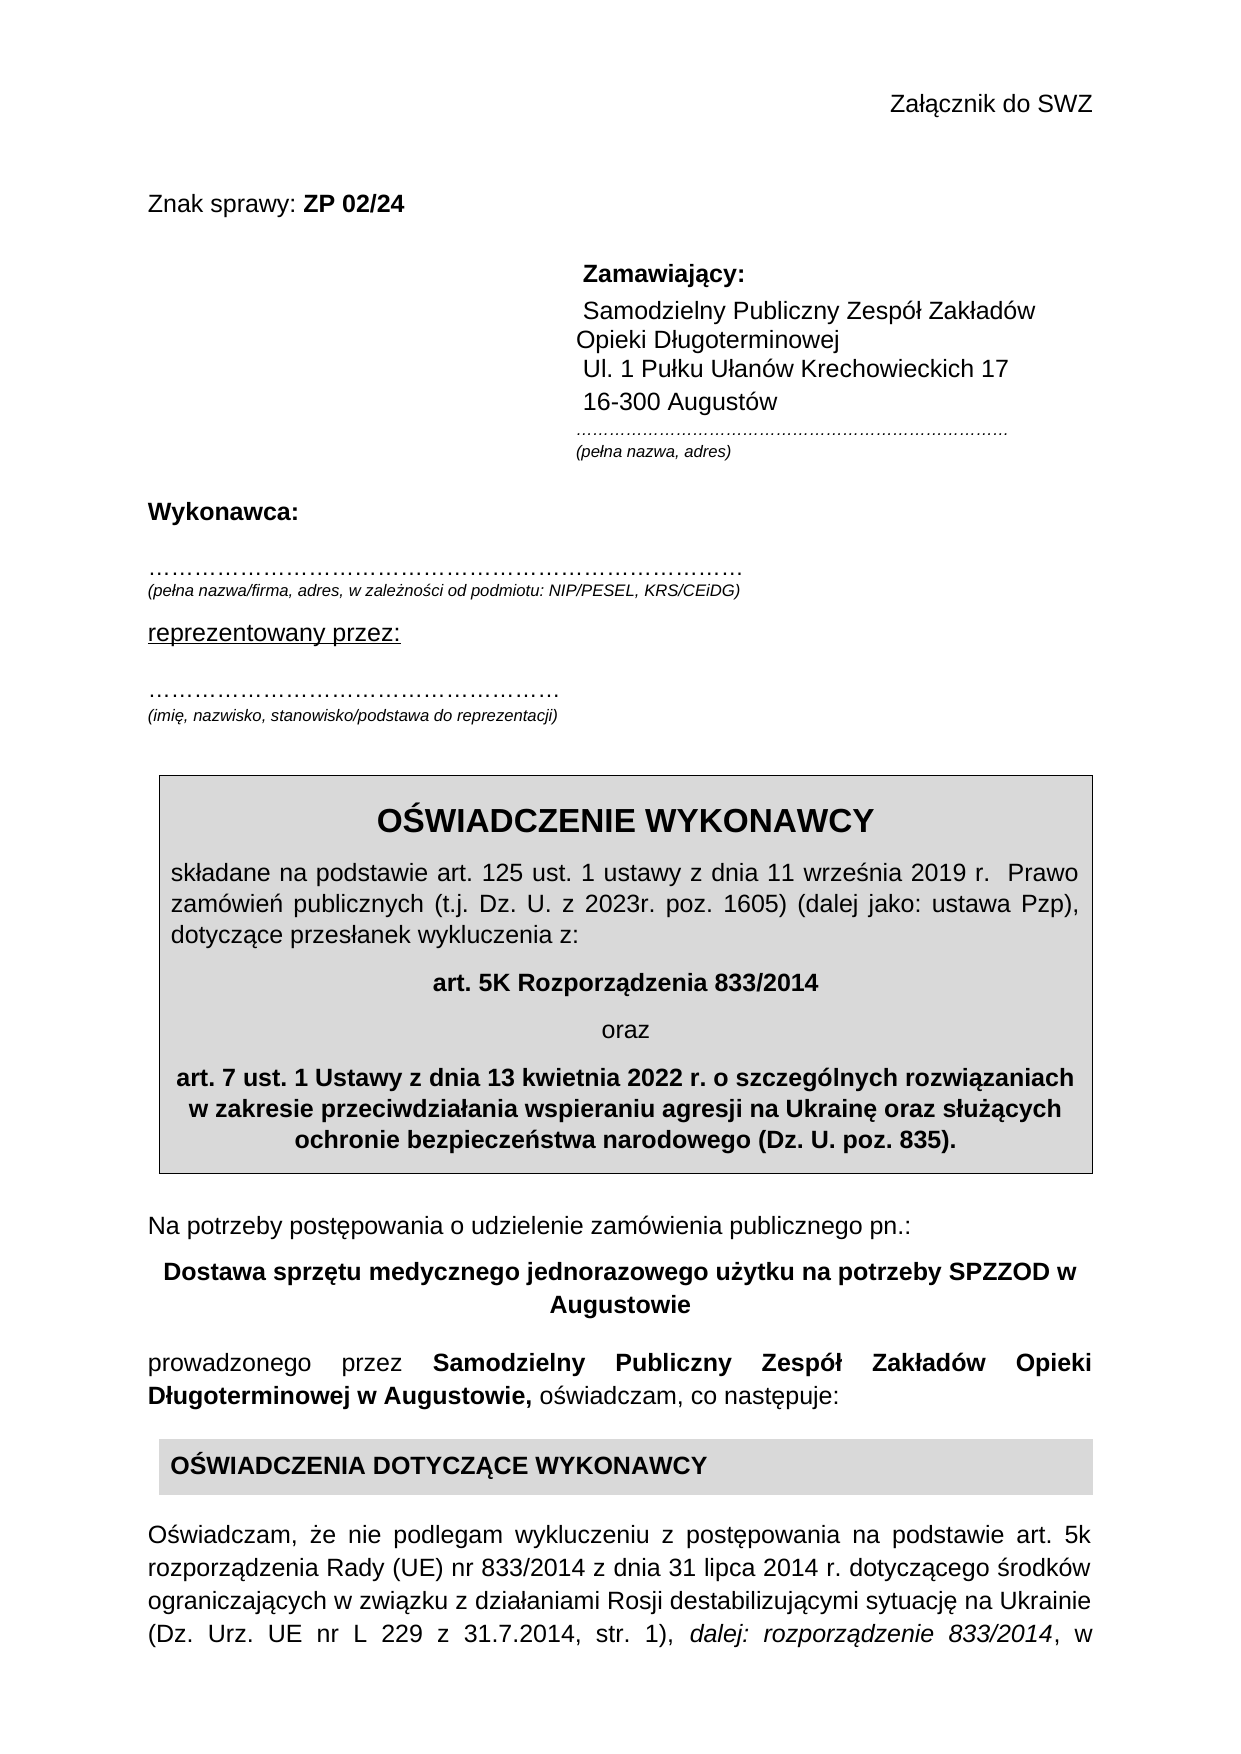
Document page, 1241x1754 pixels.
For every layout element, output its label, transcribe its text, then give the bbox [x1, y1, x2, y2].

table_header OŚWIADCZENIA DOTYCZĄCE WYKONAWCY [159, 1439, 1093, 1495]
text 16-300 Augustów [576, 387, 1093, 416]
text ……………………………………………… [148, 676, 753, 702]
text …………………………………………………………………… [148, 554, 753, 581]
text (imię, nazwisko, stanowisko/podstawa do reprezentacji) [148, 706, 753, 725]
text prowadzonego przez Samodzielny Publiczny Zespół Zakładów Opieki Długoterminowej w Augustowie, oświadczam, co następuje: [148, 1348, 1093, 1409]
text Wykonawca: [148, 497, 1093, 526]
subtitle Załącznik do SWZ [207, 89, 1093, 117]
text Znak sprawy: ZP 02/24 [148, 189, 1093, 218]
text Samodzielny Publiczny Zespół Zakładów Opieki Długoterminowej [576, 296, 1093, 354]
table_header OŚWIADCZENIE WYKONAWCY składane na podstawie art. 125 ust. 1 ustawy z dnia 11 września 2019 r. Prawo zamówień publicznych (t.j. Dz. U. z 2023r. poz. 1605) (dalej jako: ustawa Pzp), dotyczące przesłanek wykluczenia z: art. 5K Rozporządzenia 833/2014 oraz art. 7 ust. 1 Ustawy z dnia 13 kwietnia 2022 r. o szczególnych rozwiązaniach w zakresie przeciwdziałania wspieraniu agresji na Ukrainę oraz służących ochronie bezpieczeństwa narodowego (Dz. U. poz. 835). [160, 776, 1092, 1173]
text Na potrzeby postępowania o udzielenie zamówienia publicznego pn.: [148, 1211, 1093, 1240]
text (pełna nazwa, adres) [576, 442, 1093, 461]
text Ul. 1 Pułku Ułanów Krechowieckich 17 [576, 354, 1093, 383]
text …………………………………………………………………… [576, 420, 1093, 439]
text Dostawa sprzętu medycznego jednorazowego użytku na potrzeby SPZZOD w Augustowie [148, 1257, 1093, 1318]
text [148, 1520, 1093, 1647]
text (pełna nazwa/firma, adres, w zależności od podmiotu: NIP/PESEL, KRS/CEiDG) [148, 581, 783, 600]
text reprezentowany przez: [148, 618, 1093, 647]
text Zamawiający: [576, 259, 1093, 288]
